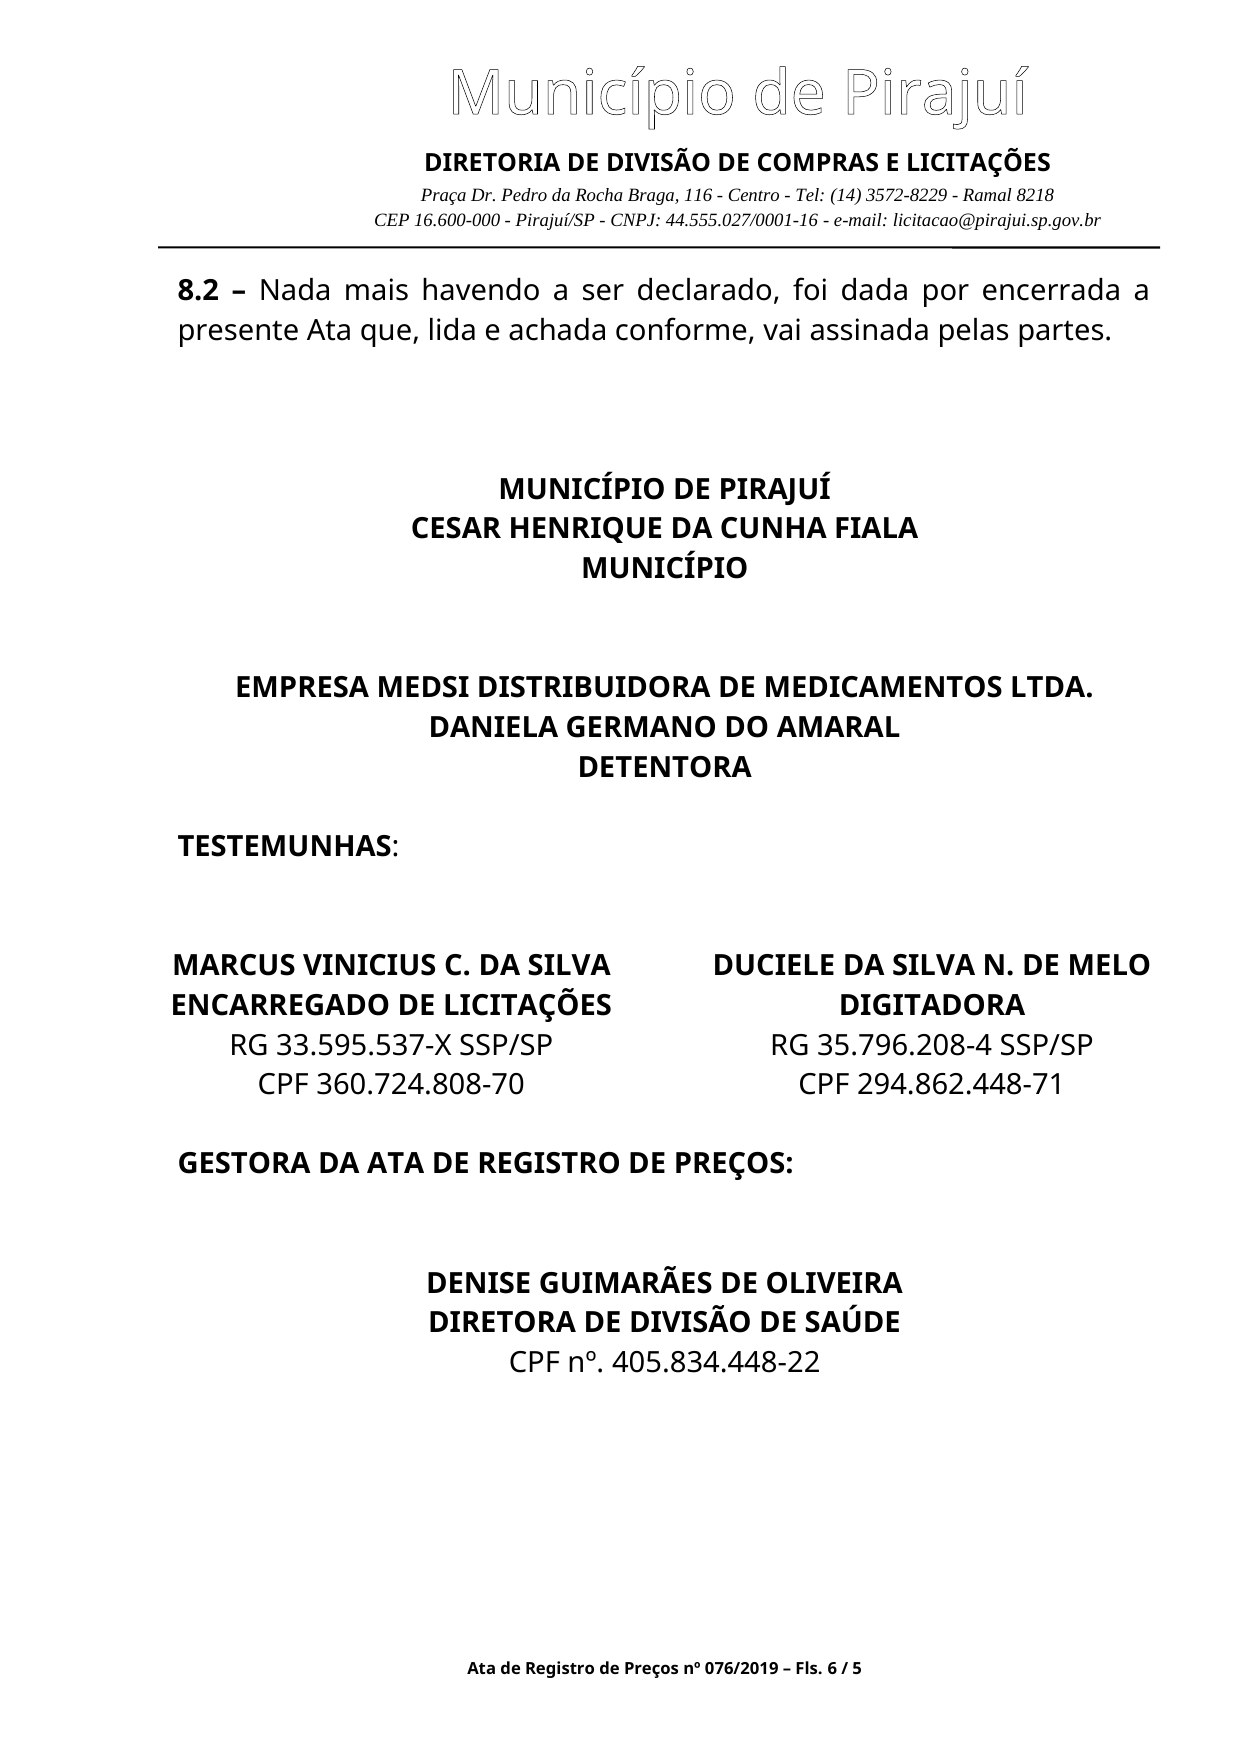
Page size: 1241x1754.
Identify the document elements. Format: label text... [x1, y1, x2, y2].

text GESTORA DA ATA DE REGISTRO DE PREÇOS: [177, 1143, 1152, 1182]
text CESAR HENRIQUE DA CUNHA FIALA [177, 508, 1152, 547]
text TESTEMUNHAS: [177, 825, 1152, 865]
text MUNICÍPIO [177, 547, 1152, 587]
text 8.2 – Nada mais havendo a ser declarado, foi dada por encerrada a presente Ata que, lida e achada conforme, vai assinada pelas partes. [177, 270, 1152, 349]
text DANIELA GERMANO DO AMARAL [177, 706, 1152, 746]
table_header MARCUS VINICIUS C. DA SILVA ENCARREGADO DE LICITAÇÕES RG 33.595.537-X SSP/SP CPF 360.724.808-70 [124, 944, 659, 1143]
table_header DUCIELE DA SILVA N. DE MELO DIGITADORA RG 35.796.208-4 SSP/SP CPF 294.862.448-71 [659, 944, 1205, 1143]
text EMPRESA MEDSI DISTRIBUIDORA DE MEDICAMENTOS LTDA. [177, 667, 1152, 706]
text DETENTORA [177, 746, 1152, 786]
table_header DENISE GUIMARÃES DE OLIVEIRA DIRETORA DE DIVISÃO DE SAÚDE CPF nº. 405.834.448-22 [148, 1262, 1181, 1381]
text MUNICÍPIO DE PIRAJUÍ [177, 468, 1152, 508]
